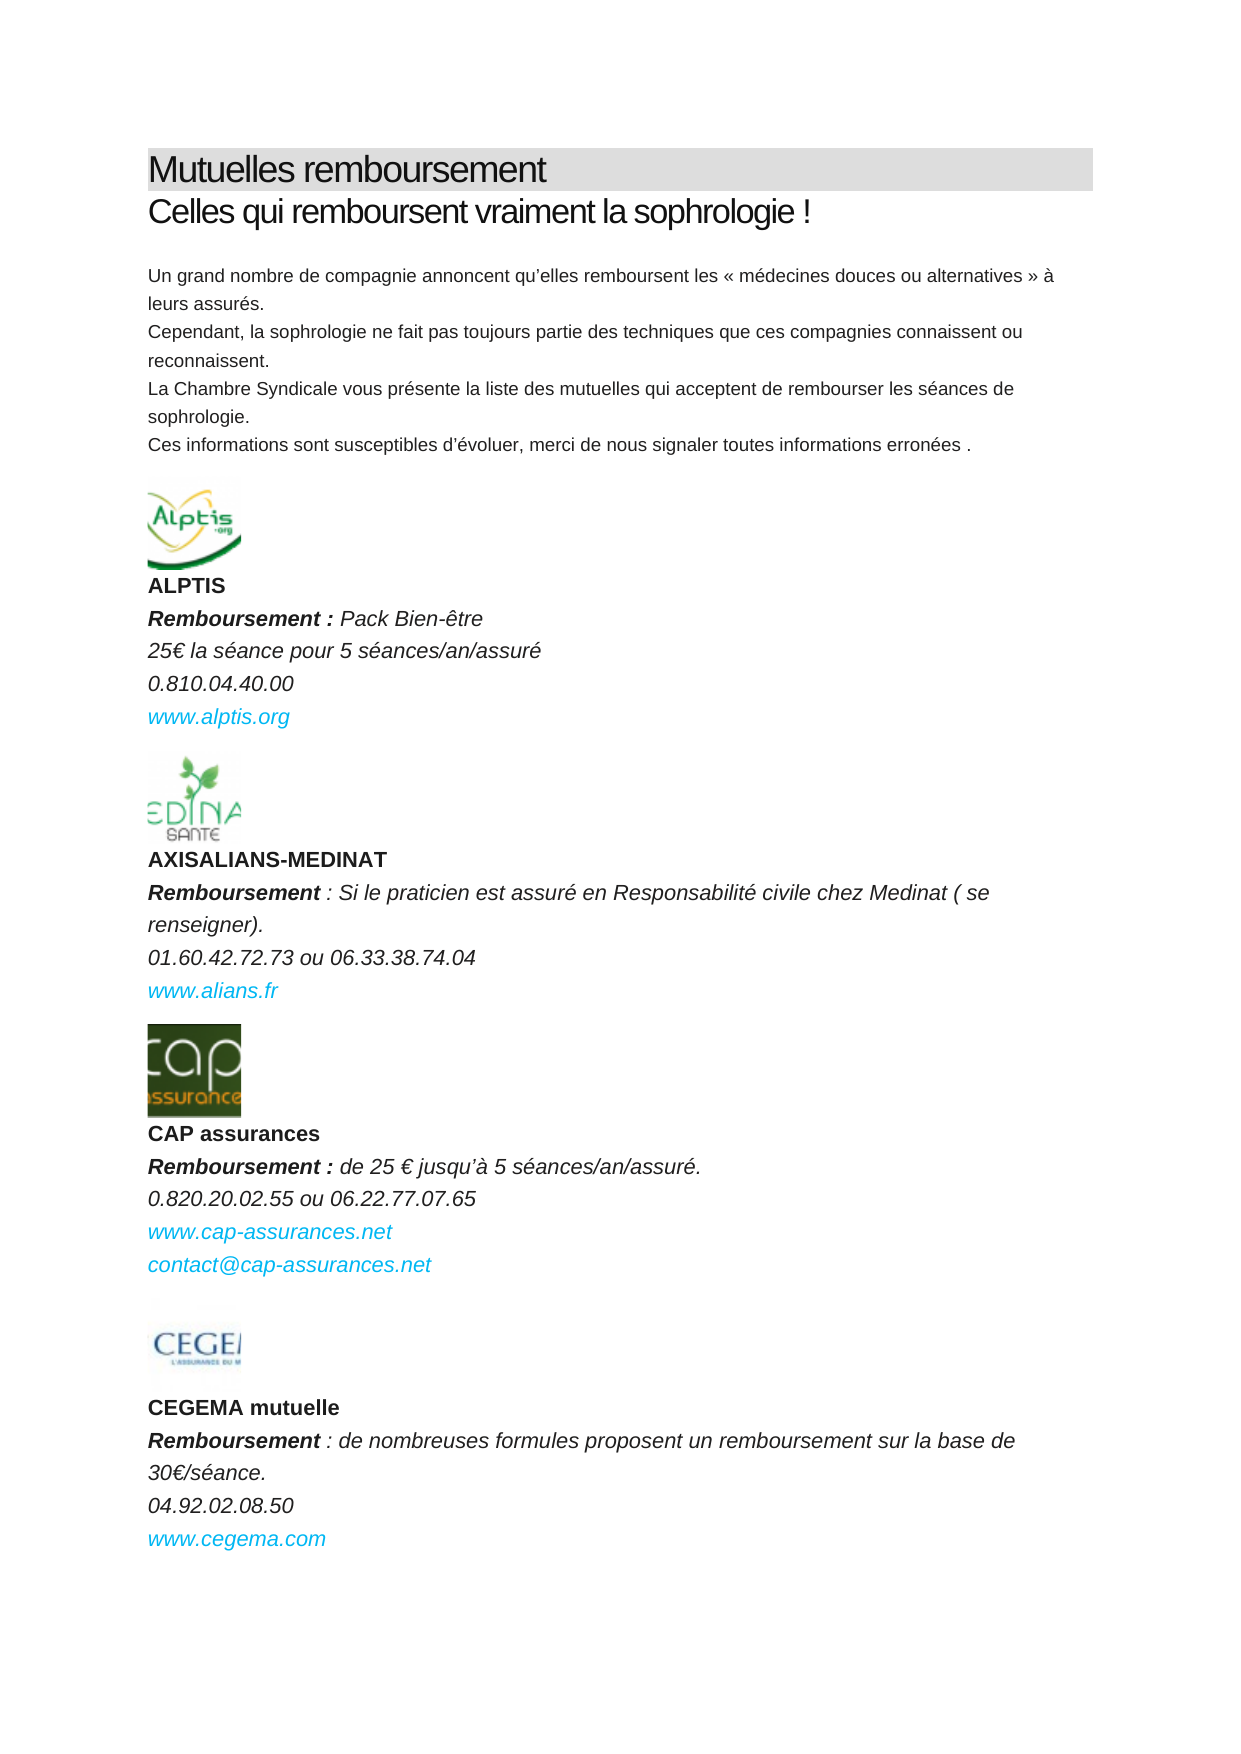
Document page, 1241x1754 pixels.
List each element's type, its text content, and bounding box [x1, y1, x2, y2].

text www.cap-assurances.net [148, 1212, 1093, 1244]
picture [147, 476, 242, 570]
text 04.92.02.08.50 [148, 1486, 1093, 1518]
text 0.810.04.40.00 [148, 664, 1093, 696]
text 01.60.42.72.73 ou 06.33.38.74.04 [148, 938, 1093, 970]
text Remboursement : de 25 € jusqu’à 5 séances/an/assuré. [148, 1146, 1093, 1179]
picture [147, 1298, 242, 1392]
text www.alians.fr [148, 970, 1093, 1003]
text AXISALIANS-MEDINAT [148, 844, 1093, 872]
text 25€ la séance pour 5 séances/an/assuré [148, 631, 1093, 664]
text Un grand nombre de compagnie annoncent qu’elles remboursent les « médecines douces ou alternatives » à leurs assurés. [148, 258, 1093, 315]
text La Chambre Syndicale vous présente la liste des mutuelles qui acceptent de rembourser les séances de sophrologie. [148, 371, 1093, 427]
text 0.820.20.02.55 ou 06.22.77.07.65 [148, 1179, 1093, 1212]
picture [147, 750, 242, 844]
picture [147, 1024, 242, 1118]
text CEGEMA mutuelle [148, 1392, 1093, 1420]
text Remboursement : Pack Bien-être [148, 598, 1093, 631]
text Ces informations sont susceptibles d’évoluer, merci de nous signaler toutes informations erronées . [148, 427, 1093, 455]
text Remboursement : Si le praticien est assuré en Responsabilité civile chez Medinat ( se renseigner). [148, 872, 1093, 938]
text Celles qui remboursent vraiment la sophrologie ! [148, 191, 1093, 230]
text CAP assurances [148, 1118, 1093, 1146]
text Cependant, la sophrologie ne fait pas toujours partie des techniques que ces compagnies connaissent ou reconnaissent. [148, 315, 1093, 371]
text Mutuelles remboursement [148, 148, 1093, 191]
text www.alptis.org [148, 696, 1093, 729]
text ALPTIS [148, 570, 1093, 598]
text contact@cap-assurances.net [148, 1244, 1093, 1277]
text www.cegema.com [148, 1518, 1093, 1551]
text Remboursement : de nombreuses formules proposent un remboursement sur la base de 30€/séance. [148, 1420, 1093, 1486]
